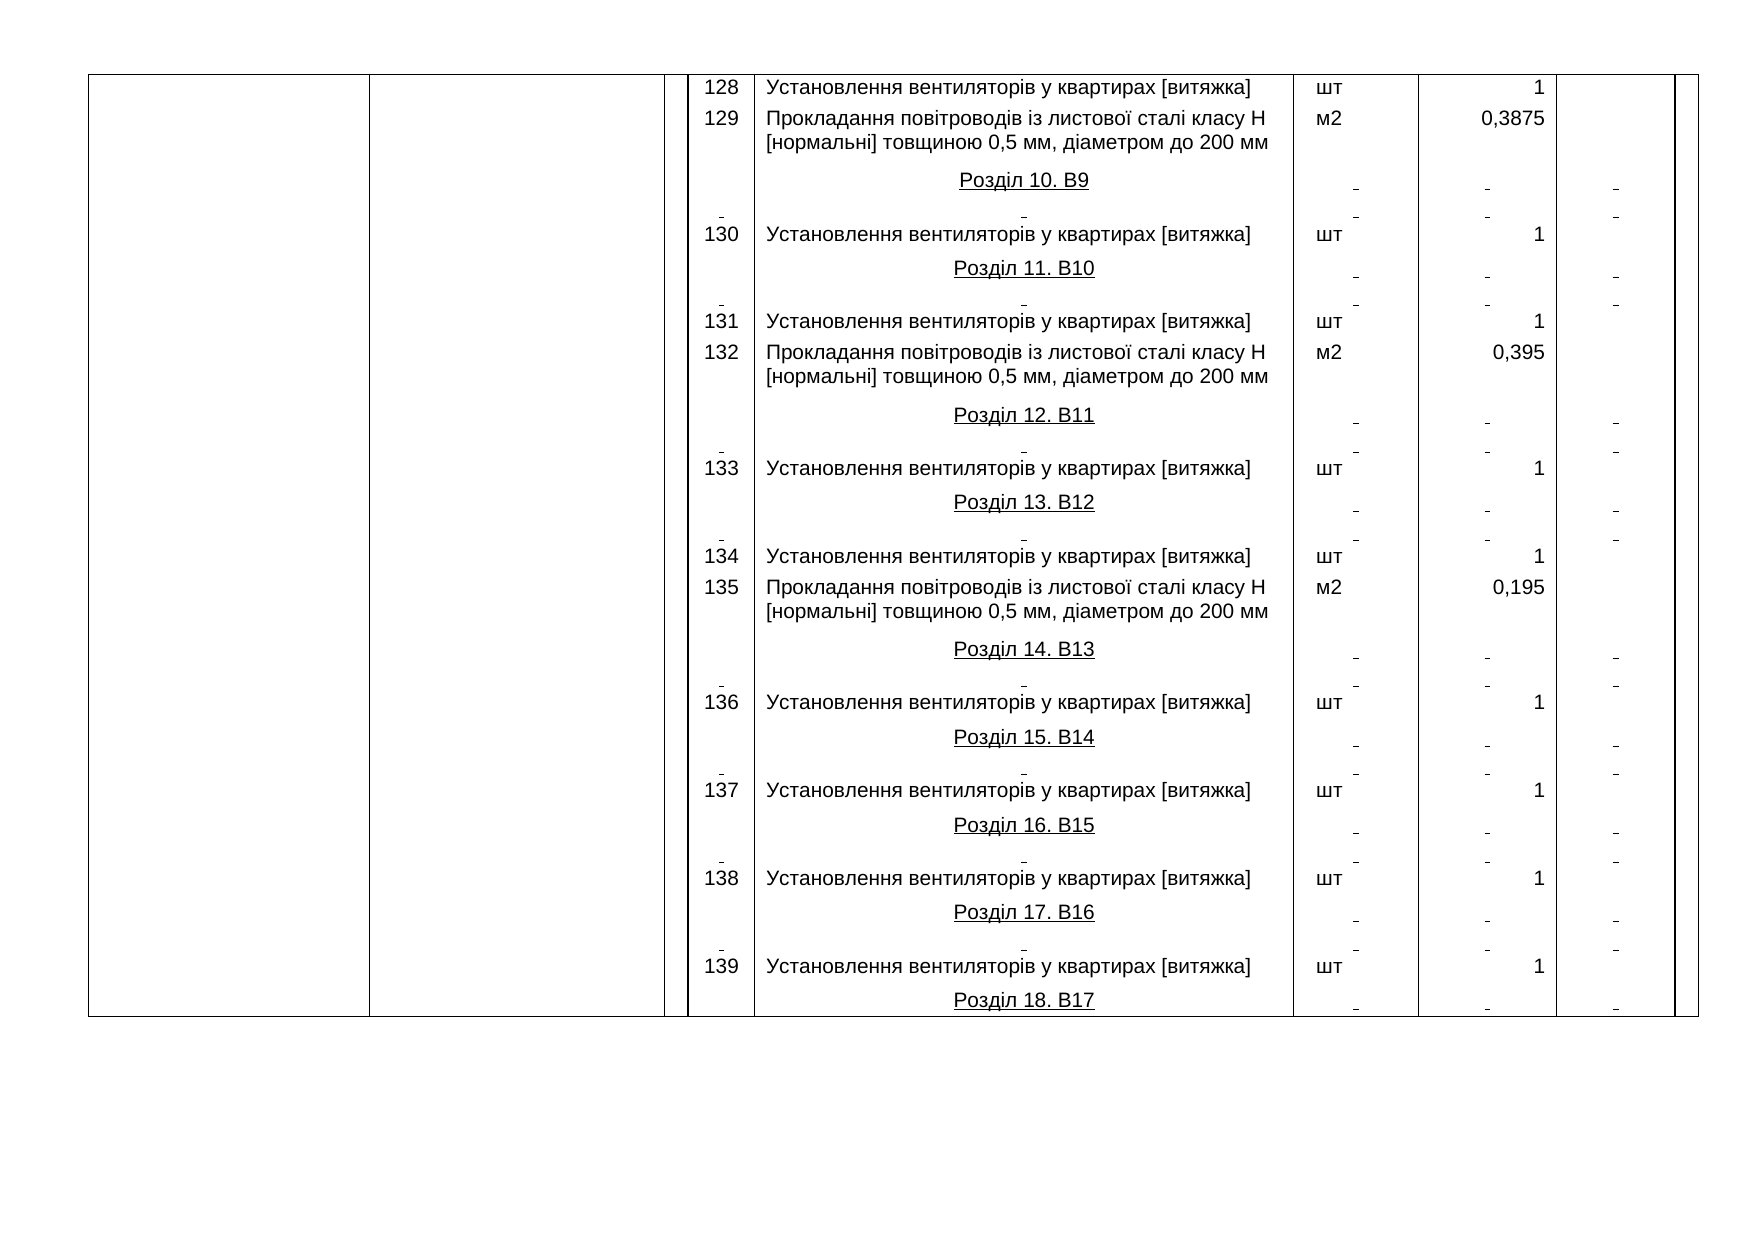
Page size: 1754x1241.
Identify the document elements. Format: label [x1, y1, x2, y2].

table_cell [370, 75, 664, 1016]
table_cell [1294, 75, 1418, 1016]
table_cell [1557, 75, 1674, 1016]
table_cell [755, 75, 1293, 1016]
table_cell [689, 75, 754, 1016]
table_cell [1676, 75, 1698, 1016]
table_cell [665, 75, 687, 1016]
table_cell [89, 75, 369, 1016]
table_cell [1419, 75, 1556, 1016]
